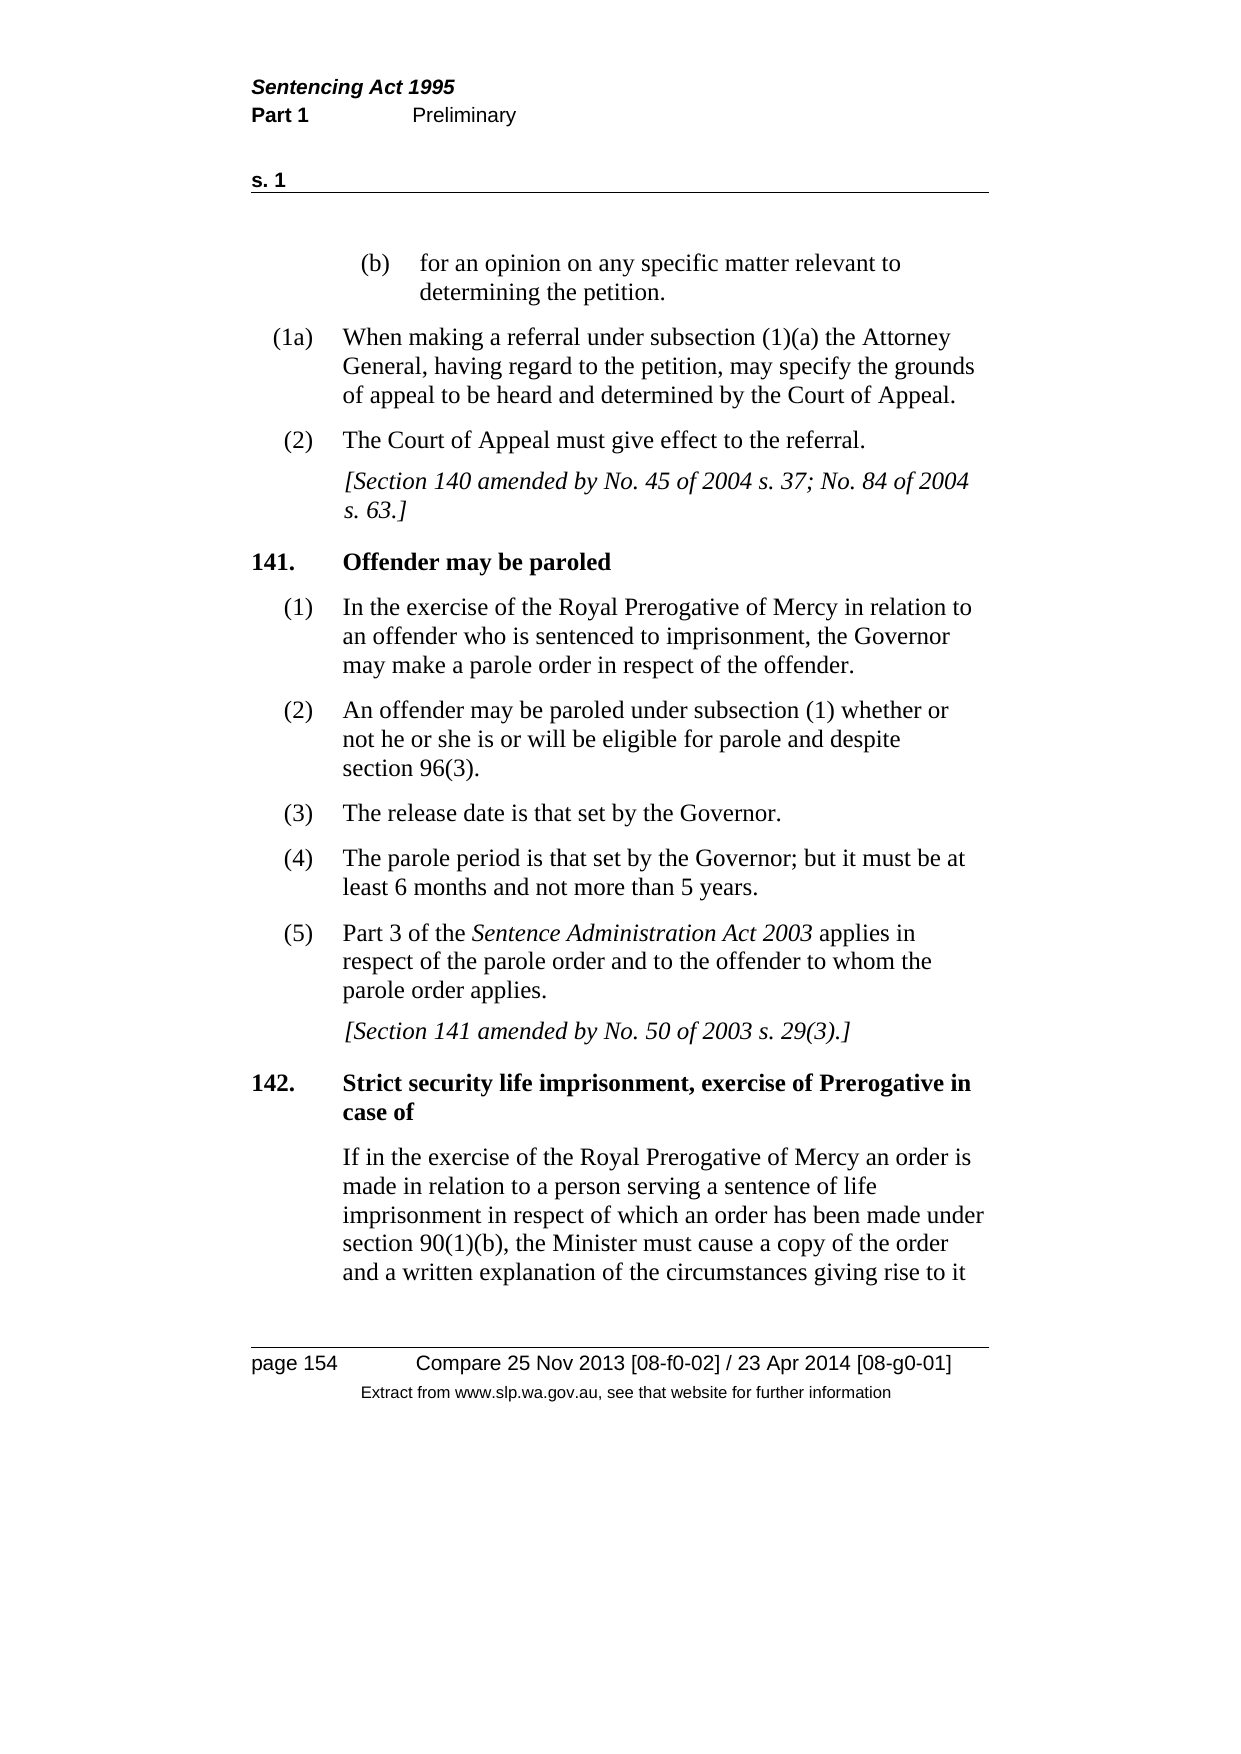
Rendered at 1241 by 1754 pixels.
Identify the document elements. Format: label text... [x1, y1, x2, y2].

subtitle 141. Offender may be paroled [251, 547, 989, 576]
text [Section 141 amended by No. 50 of 2003 s. 29(3).] [251, 1016, 989, 1045]
text (4) The parole period is that set by the Governor; but it must be at least 6 months and not more than 5 years. [251, 843, 989, 901]
text [Section 140 amended by No. 45 of 2004 s. 37; No. 84 of 2004 s. 63.] [251, 466, 989, 524]
text (b) for an opinion on any specific matter relevant to determining the petition. [251, 248, 989, 306]
text (2) The Court of Appeal must give effect to the referral. [251, 425, 989, 454]
text (2) An offender may be paroled under subsection (1) whether or not he or she is or will be eligible for parole and despite section 96(3). [251, 695, 989, 781]
text (5) Part 3 of the Sentence Administration Act 2003 applies in respect of the parole order and to the offender to whom the parole order applies. [251, 918, 989, 1004]
text (1a) When making a referral under subsection (1)(a) the Attorney General, having regard to the petition, may specify the grounds of appeal to be heard and determined by the Court of Appeal. [251, 322, 989, 408]
text (3) The release date is that set by the Governor. [251, 798, 989, 827]
subtitle 142. Strict security life imprisonment, exercise of Prerogative in case of [251, 1068, 989, 1126]
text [251, 1142, 989, 1286]
text (1) In the exercise of the Royal Prerogative of Mercy in relation to an offender who is sentenced to imprisonment, the Governor may make a parole order in respect of the offender. [251, 592, 989, 678]
